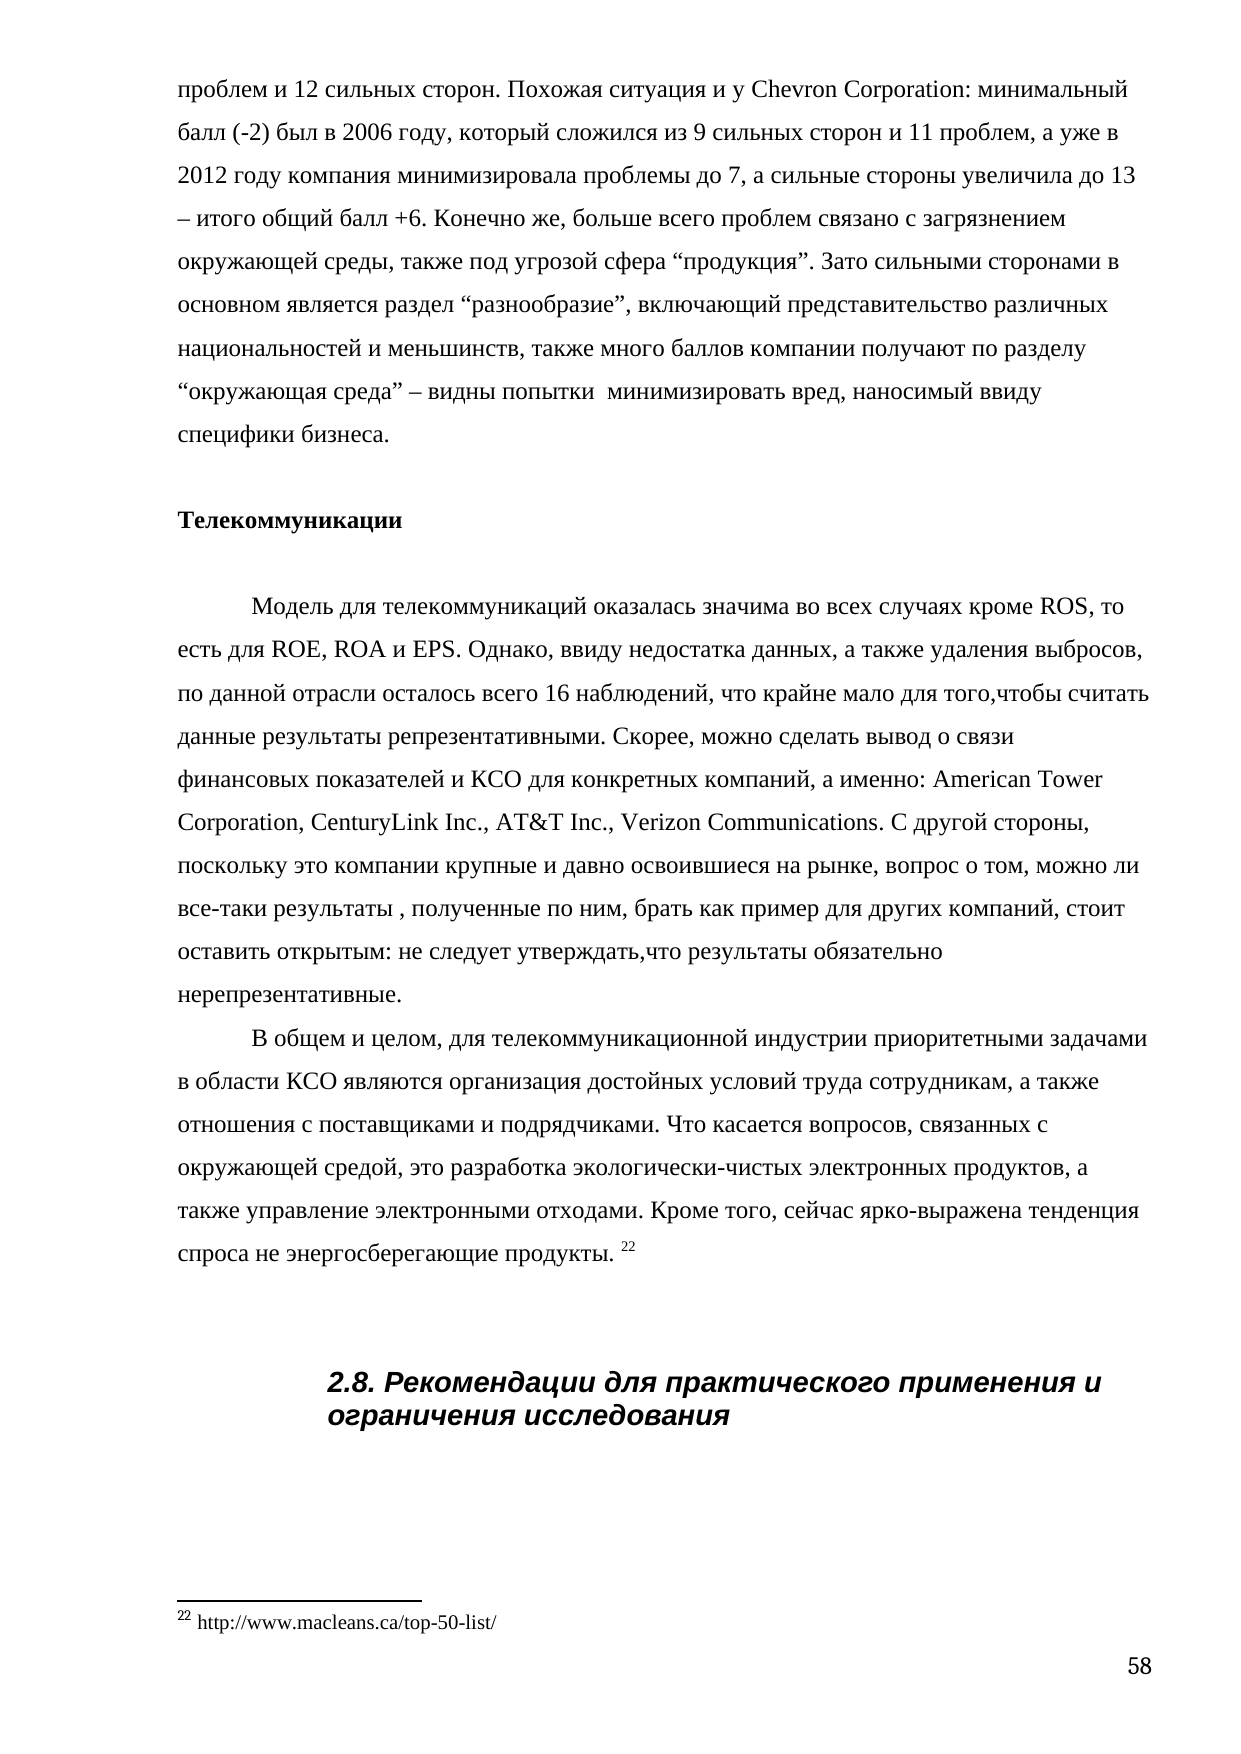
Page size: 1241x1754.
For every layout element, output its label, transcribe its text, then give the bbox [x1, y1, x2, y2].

text Телекоммуникации [177, 505, 1152, 534]
text В общем и целом, для телекоммуникационной индустрии приоритетными задачами в области КСО являются организация достойных условий труда сотрудникам, а также отношения с поставщиками и подрядчиками. Что касается вопросов, связанных с окружающей средой, это разработка экологически-чистых электронных продуктов, а также управление электронными отходами. Кроме того, сейчас ярко-выражена тенденция спроса не энергосберегающие продукты. [177, 1023, 1152, 1267]
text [177, 74, 1152, 448]
text Модель для телекоммуникаций оказалась значима во всех случаях кроме ROS, то есть для ROE, ROA и EPS. Однако, ввиду недостатка данных, а также удаления выбросов, по данной отрасли осталось всего 16 наблюдений, что крайне мало для того,чтобы считать данные результаты репрезентативными. Скорее, можно сделать вывод о связи финансовых показателей и КСО для конкретных компаний, а именно: American Tower Corporation, CenturyLink Inc., AT&T Inc., Verizon Communications. С другой стороны, поскольку это компании крупные и давно освоившиеся на рынке, вопрос о том, можно ли все-таки результаты , полученные по ним, брать как пример для других компаний, стоит оставить открытым: не следует утверждать,что результаты обязательно нерепрезентативные. [177, 591, 1152, 1008]
subtitle 2.8. Рекомендации для практического применения и ограничения исследования [327, 1365, 1152, 1432]
